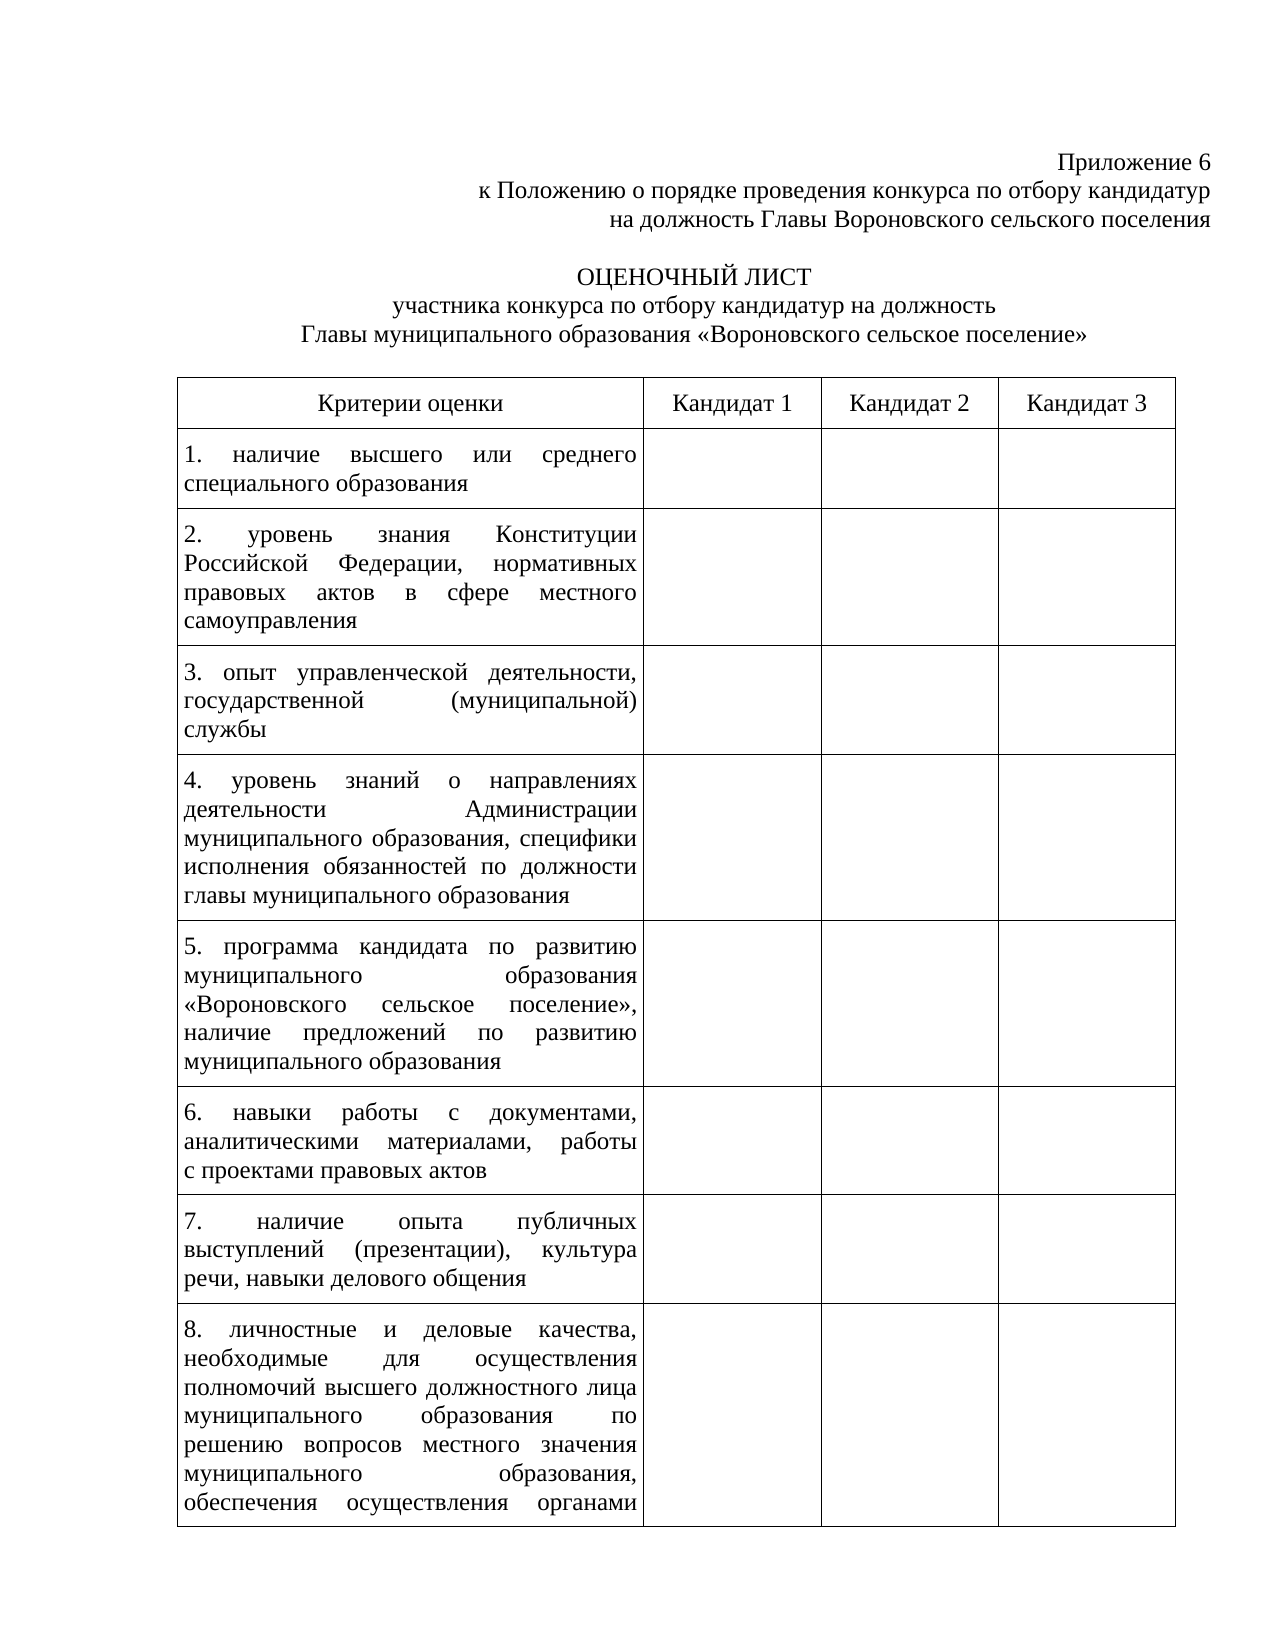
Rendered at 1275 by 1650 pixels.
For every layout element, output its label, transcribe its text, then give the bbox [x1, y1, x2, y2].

table_cell [999, 755, 1175, 919]
table_cell [999, 1087, 1175, 1194]
table_cell 1. наличие высшего или среднего специального образования [178, 429, 643, 508]
text ОЦЕНОЧНЫЙ ЛИСТ [177, 262, 1211, 291]
table_cell [822, 921, 998, 1086]
table_cell [822, 1304, 998, 1526]
table_cell [822, 1087, 998, 1194]
table_cell [644, 646, 821, 753]
table_cell 2. уровень знания Конституции Российской Федерации, нормативных правовых актов в сфере местного самоуправления [178, 509, 643, 645]
table_cell 7. наличие опыта публичных выступлений (презентации), культура речи, навыки делового общения [178, 1195, 643, 1303]
table_cell [999, 429, 1175, 508]
table_cell [999, 646, 1175, 753]
table_cell [644, 755, 821, 919]
table_header Критерии оценки [178, 378, 643, 428]
table_cell [822, 509, 998, 645]
table_cell 6. навыки работы с документами, аналитическими материалами, работы с проектами правовых актов [178, 1087, 643, 1194]
table_cell [822, 1195, 998, 1303]
table_cell [644, 429, 821, 508]
table_cell [999, 1195, 1175, 1303]
table_header Кандидат 2 [822, 378, 998, 428]
table_cell [999, 509, 1175, 645]
table_header Кандидат 1 [644, 378, 821, 428]
text Приложение 6 [177, 147, 1211, 176]
text на должность Главы Вороновского сельского поселения [177, 204, 1211, 233]
table_cell [999, 1304, 1175, 1526]
table_cell [822, 646, 998, 753]
text Главы муниципального образования «Вороновского сельское поселение» [177, 319, 1211, 348]
table_cell [644, 1087, 821, 1194]
table_cell [644, 921, 821, 1086]
table_cell [644, 1304, 821, 1526]
table_header Кандидат 3 [999, 378, 1175, 428]
table_cell 5. программа кандидата по развитию муниципального образования «Вороновского сельское поселение», наличие предложений по развитию муниципального образования [178, 921, 643, 1086]
table_cell 3. опыт управленческой деятельности, государственной (муниципальной) службы [178, 646, 643, 753]
table_cell [644, 509, 821, 645]
table_cell [644, 1195, 821, 1303]
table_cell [178, 1304, 643, 1526]
table_cell 4. уровень знаний о направлениях деятельности Администрации муниципального образования, специфики исполнения обязанностей по должности главы муниципального образования [178, 755, 643, 919]
table_cell [999, 921, 1175, 1086]
table_cell [822, 755, 998, 919]
text к Положению о порядке проведения конкурса по отбору кандидатур [177, 176, 1211, 204]
table_cell [822, 429, 998, 508]
text участника конкурса по отбору кандидатур на должность [177, 291, 1211, 319]
